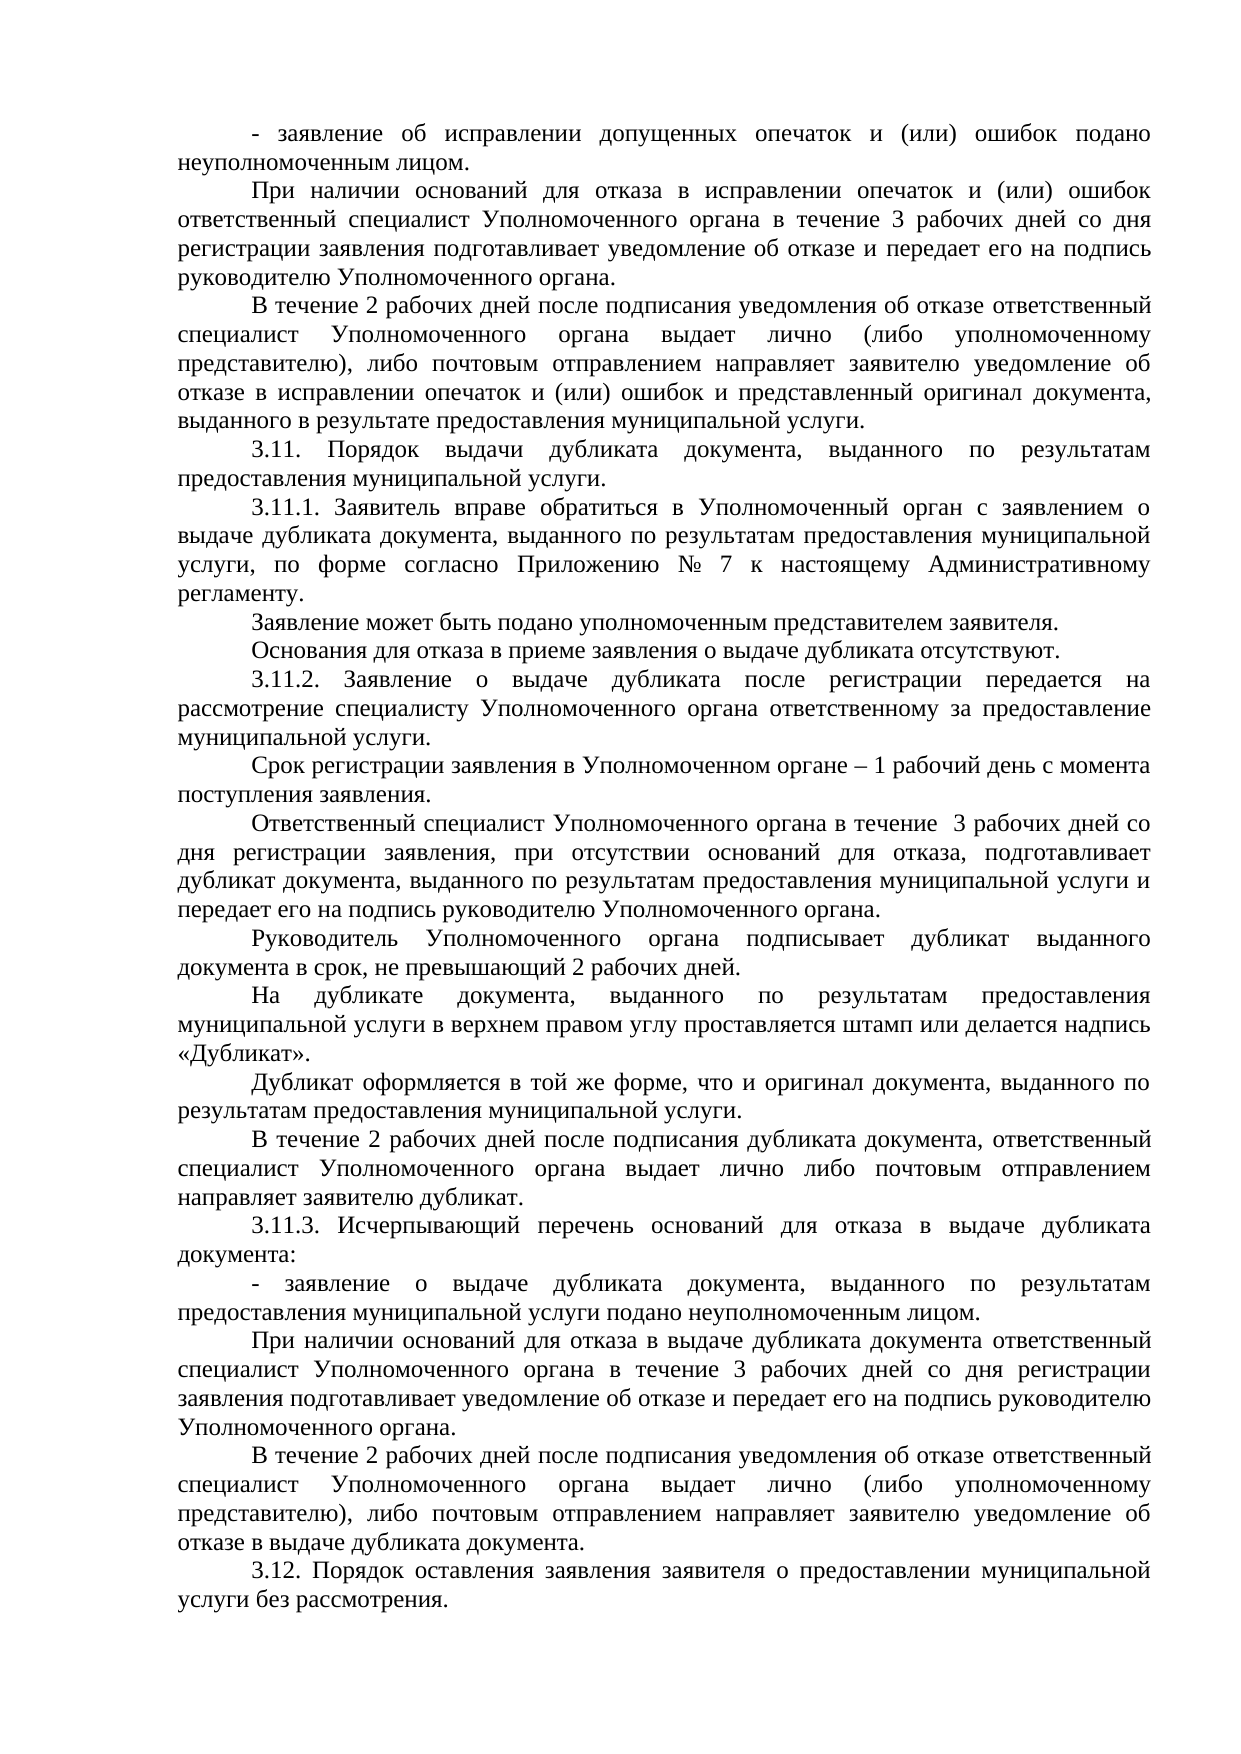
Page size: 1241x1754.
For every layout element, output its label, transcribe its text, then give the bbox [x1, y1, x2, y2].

text Основания для отказа в приеме заявления о выдаче дубликата отсутствуют. [177, 636, 1152, 664]
text Руководитель Уполномоченного органа подписывает дубликат выданного документа в срок, не превышающий 2 рабочих дней. [177, 923, 1152, 981]
text - заявление о выдаче дубликата документа, выданного по результатам предоставления муниципальной услуги подано неуполномоченным лицом. [177, 1268, 1152, 1326]
text Дубликат оформляется в той же форме, что и оригинал документа, выданного по результатам предоставления муниципальной услуги. [177, 1067, 1152, 1124]
text Ответственный специалист Уполномоченного органа в течение 3 рабочих дней со дня регистрации заявления, при отсутствии оснований для отказа, подготавливает дубликат документа, выданного по результатам предоставления муниципальной услуги и передает его на подпись руководителю Уполномоченного органа. [177, 808, 1152, 923]
text В течение 2 рабочих дней после подписания дубликата документа, ответственный специалист Уполномоченного органа выдает лично либо почтовым отправлением направляет заявителю дубликат. [177, 1124, 1152, 1211]
text 3.11. Порядок выдачи дубликата документа, выданного по результатам предоставления муниципальной услуги. [177, 434, 1152, 492]
text 3.11.1. Заявитель вправе обратиться в Уполномоченный орган с заявлением о выдаче дубликата документа, выданного по результатам предоставления муниципальной услуги, по форме согласно Приложению № 7 к настоящему Административному регламенту. [177, 492, 1152, 607]
text На дубликате документа, выданного по результатам предоставления муниципальной услуги в верхнем правом углу проставляется штамп или делается надпись «Дубликат». [177, 981, 1152, 1067]
text В течение 2 рабочих дней после подписания уведомления об отказе ответственный специалист Уполномоченного органа выдает лично (либо уполномоченному представителю), либо почтовым отправлением направляет заявителю уведомление об отказе в исправлении опечаток и (или) ошибок и представленный оригинал документа, выданного в результате предоставления муниципальной услуги. [177, 291, 1152, 434]
text Срок регистрации заявления в Уполномоченном органе – 1 рабочий день с момента поступления заявления. [177, 751, 1152, 808]
text В течение 2 рабочих дней после подписания уведомления об отказе ответственный специалист Уполномоченного органа выдает лично (либо уполномоченному представителю), либо почтовым отправлением направляет заявителю уведомление об отказе в выдаче дубликата документа. [177, 1441, 1152, 1556]
text 3.12. Порядок оставления заявления заявителя о предоставлении муниципальной услуги без рассмотрения. [177, 1556, 1152, 1613]
text При наличии оснований для отказа в выдаче дубликата документа ответственный специалист Уполномоченного органа в течение 3 рабочих дней со дня регистрации заявления подготавливает уведомление об отказе и передает его на подпись руководителю Уполномоченного органа. [177, 1326, 1152, 1441]
text 3.11.2. Заявление о выдаче дубликата после регистрации передается на рассмотрение специалисту Уполномоченного органа ответственному за предоставление муниципальной услуги. [177, 664, 1152, 751]
text 3.11.3. Исчерпывающий перечень оснований для отказа в выдаче дубликата документа: [177, 1211, 1152, 1268]
text Заявление может быть подано уполномоченным представителем заявителя. [177, 607, 1152, 636]
text При наличии оснований для отказа в исправлении опечаток и (или) ошибок ответственный специалист Уполномоченного органа в течение 3 рабочих дней со дня регистрации заявления подготавливает уведомление об отказе и передает его на подпись руководителю Уполномоченного органа. [177, 176, 1152, 291]
text - заявление об исправлении допущенных опечаток и (или) ошибок подано неуполномоченным лицом. [177, 118, 1152, 176]
